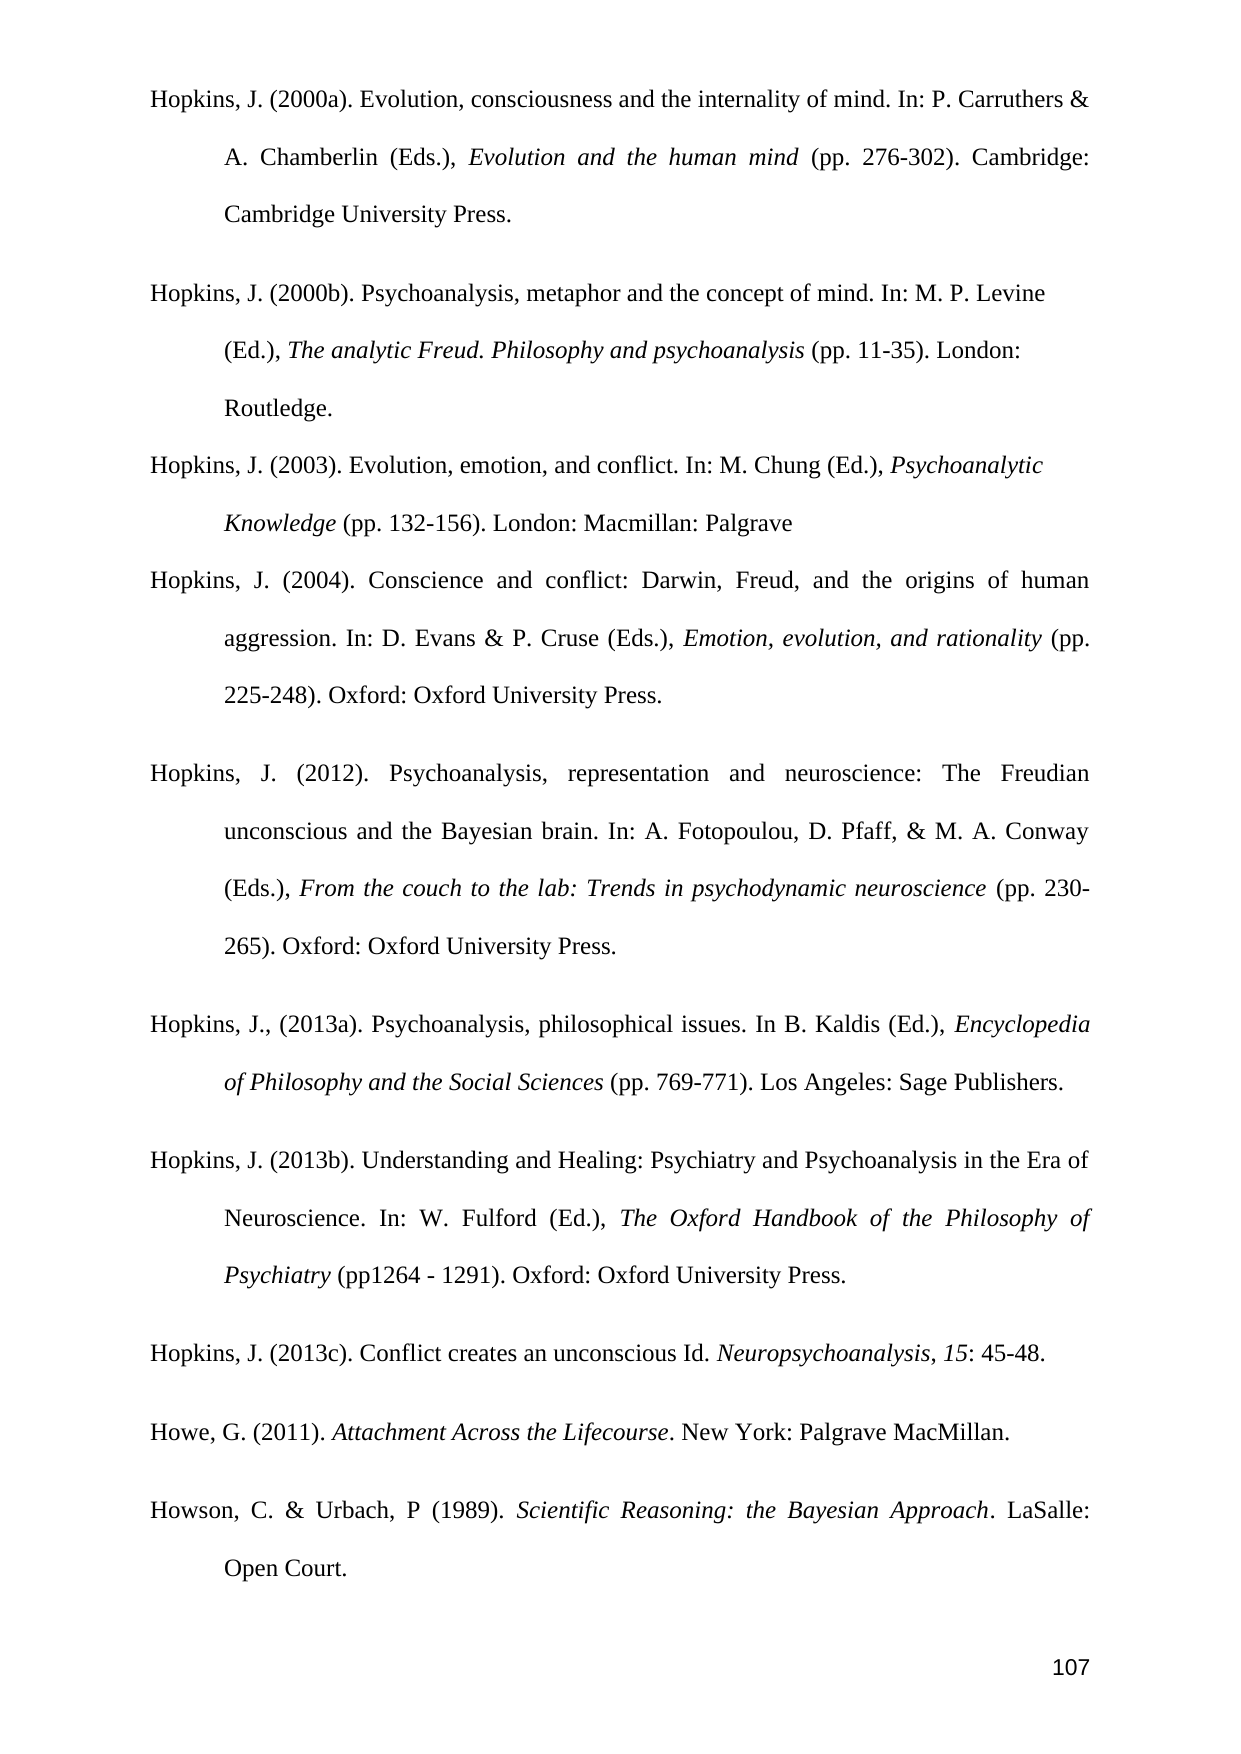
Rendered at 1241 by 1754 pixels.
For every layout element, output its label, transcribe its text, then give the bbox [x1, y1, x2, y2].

text Howe, G. (2011). Attachment Across the Lifecourse. New York: Palgrave MacMillan. [150, 1417, 1090, 1446]
text Hopkins, J. (2000b). Psychoanalysis, metaphor and the concept of mind. In: M. P. Levine (Ed.), The analytic Freud. Philosophy and psychoanalysis (pp. 11-35). London: Routledge. [150, 278, 1090, 421]
text Hopkins, J., (2013a). Psychoanalysis, philosophical issues. In B. Kaldis (Ed.), Encyclopedia of Philosophy and the Social Sciences (pp. 769-771). Los Angeles: Sage Publishers. [150, 1009, 1090, 1096]
text Hopkins, J. (2003). Evolution, emotion, and conflict. In: M. Chung (Ed.), Psychoanalytic Knowledge (pp. 132-156). London: Macmillan: Palgrave [150, 450, 1090, 536]
text Hopkins, J. (2013b). Understanding and Healing: Psychiatry and Psychoanalysis in the Era of Neuroscience. In: W. Fulford (Ed.), The Oxford Handbook of the Philosophy of Psychiatry (pp1264 - 1291). Oxford: Oxford University Press. [150, 1145, 1090, 1289]
text Hopkins, J. (2012). Psychoanalysis, representation and neuroscience: The Freudian unconscious and the Bayesian brain. In: A. Fotopoulou, D. Pfaff, & M. A. Conway (Eds.), From the couch to the lab: Trends in psychodynamic neuroscience (pp. 230-265). Oxford: Oxford University Press. [150, 758, 1090, 960]
text Howson, C. & Urbach, P (1989). Scientific Reasoning: the Bayesian Approach. LaSalle: Open Court. [150, 1495, 1090, 1581]
text Hopkins, J. (2013c). Conflict creates an unconscious Id. Neuropsychoanalysis, 15: 45-48. [150, 1338, 1090, 1367]
text Hopkins, J. (2004). Conscience and conflict: Darwin, Freud, and the origins of human aggression. In: D. Evans & P. Cruse (Eds.), Emotion, evolution, and rationality (pp. 225-248). Oxford: Oxford University Press. [150, 565, 1090, 709]
text Hopkins, J. (2000a). Evolution, consciousness and the internality of mind. In: P. Carruthers & A. Chamberlin (Eds.), Evolution and the human mind (pp. 276-302). Cambridge: Cambridge University Press. [150, 84, 1090, 228]
